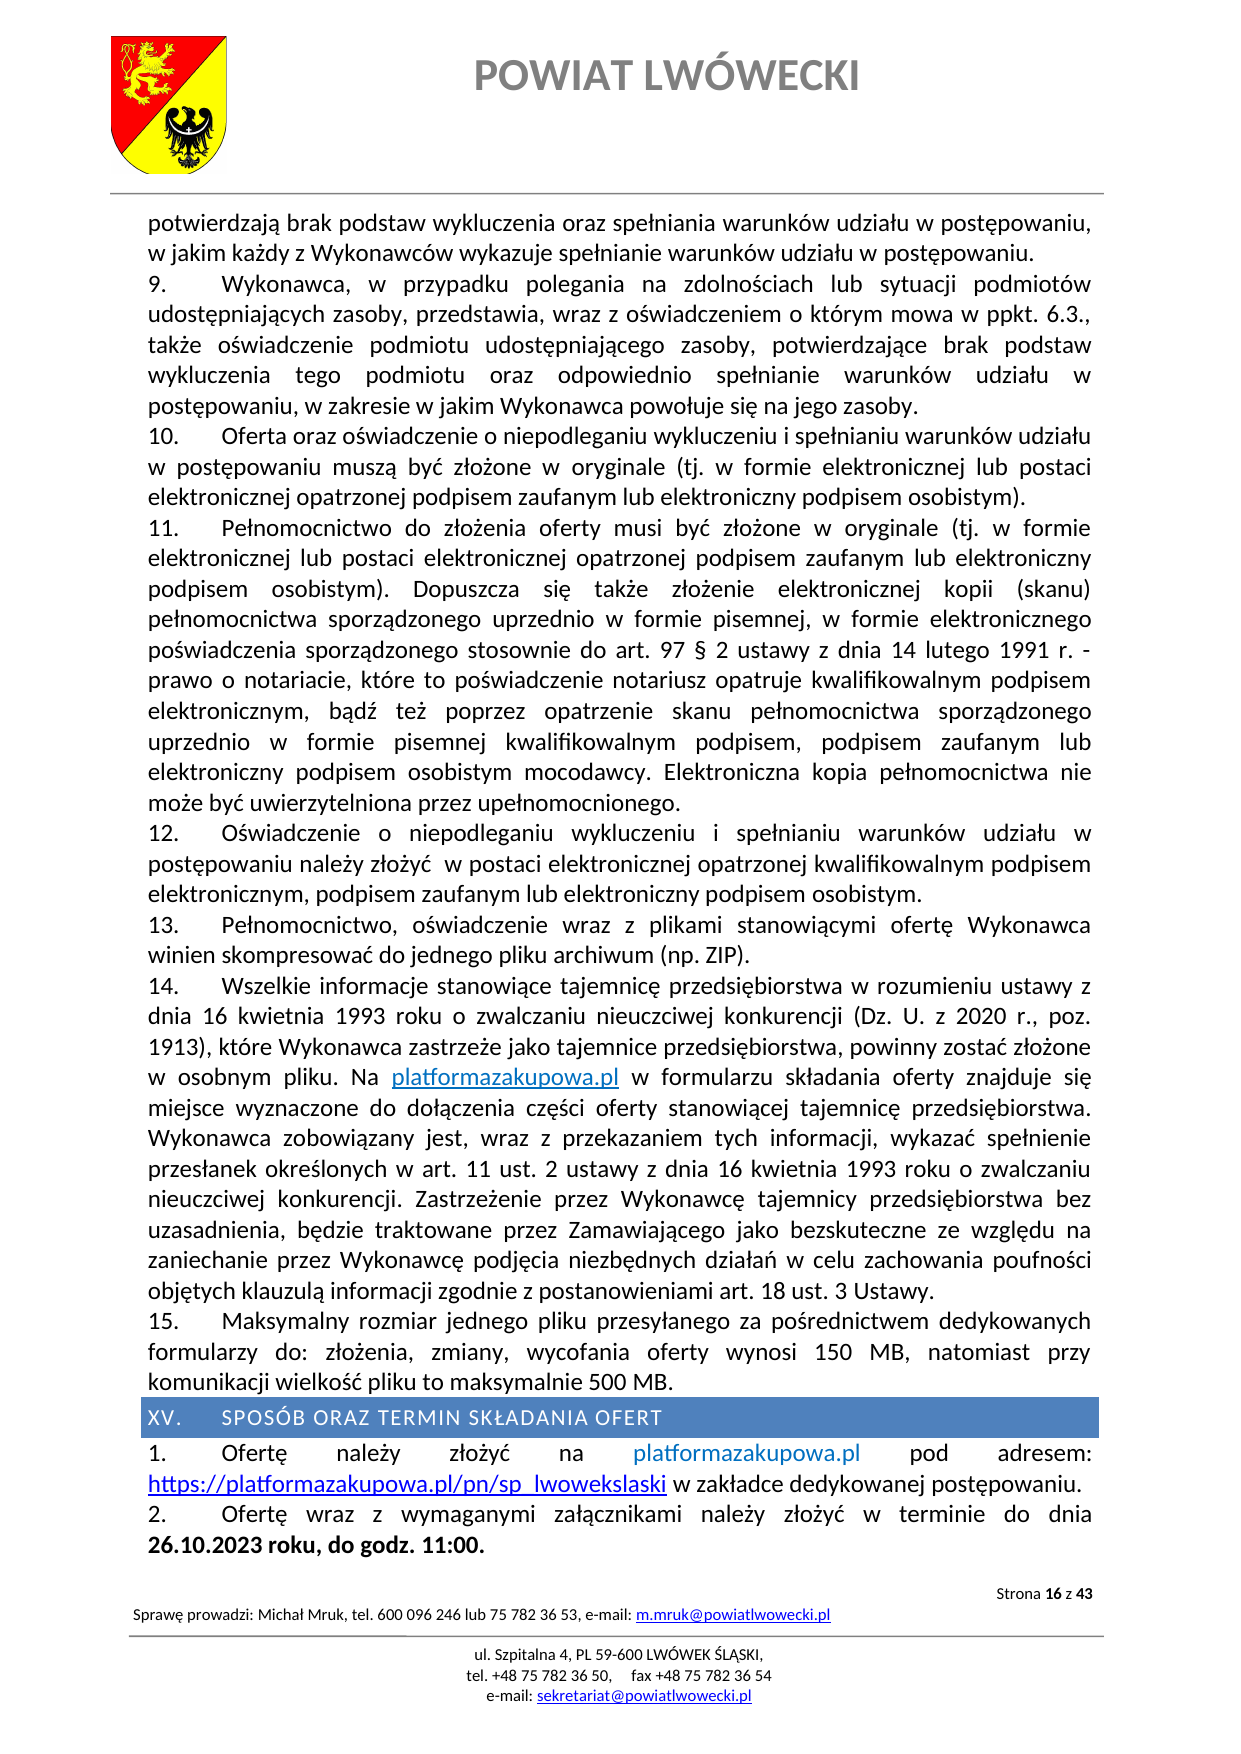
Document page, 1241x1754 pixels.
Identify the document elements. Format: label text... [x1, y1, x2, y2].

list Pełnomocnictwo, oświadczenie wraz z plikami stanowiącymi ofertę Wykonawca winien skompresować do jednego pliku archiwum (np. ZIP). [148, 909, 1093, 970]
list Maksymalny rozmiar jednego pliku przesyłanego za pośrednictwem dedykowanych formularzy do: złożenia, zmiany, wycofania oferty wynosi 150 MB, natomiast przy komunikacji wielkość pliku to maksymalnie 500 MB. [148, 1306, 1093, 1397]
list Oświadczenie o niepodleganiu wykluczeniu i spełnianiu warunków udziału w postępowaniu należy złożyć w postaci elektronicznej opatrzonej kwalifikowalnym podpisem elektronicznym, podpisem zaufanym lub elektroniczny podpisem osobistym. [148, 817, 1093, 909]
list Pełnomocnictwo do złożenia oferty musi być złożone w oryginale (tj. w formie elektronicznej lub postaci elektronicznej opatrzonej podpisem zaufanym lub elektroniczny podpisem osobistym). Dopuszcza się także złożenie elektronicznej kopii (skanu) pełnomocnictwa sporządzonego uprzednio w formie pisemnej, w formie elektronicznego poświadczenia sporządzonego stosownie do art. 97 § 2 ustawy z dnia 14 lutego 1991 r. - prawo o notariacie, które to poświadczenie notariusz opatruje kwalifikowalnym podpisem elektronicznym, bądź też poprzez opatrzenie skanu pełnomocnictwa sporządzonego uprzednio w formie pisemnej kwalifikowalnym podpisem, podpisem zaufanym lub elektroniczny podpisem osobistym mocodawcy. Elektroniczna kopia pełnomocnictwa nie może być uwierzytelniona przez upełnomocnionego. [148, 512, 1093, 817]
list Oferta oraz oświadczenie o niepodleganiu wykluczeniu i spełnianiu warunków udziału w postępowaniu muszą być złożone w oryginale (tj. w formie elektronicznej lub postaci elektronicznej opatrzonej podpisem zaufanym lub elektroniczny podpisem osobistym). [148, 420, 1093, 512]
picture [111, 36, 227, 174]
list Ofertę wraz z wymaganymi załącznikami należy złożyć w terminie do dnia 26.10.2023 roku, do godz. 11:00. [148, 1499, 1093, 1560]
list Ofertę należy złożyć na platformazakupowa.pl pod adresem: https://platformazakupowa.pl/pn/sp_lwowekslaski w zakładce dedykowanej postępowaniu. [148, 1438, 1093, 1499]
subtitle SPOSÓB ORAZ TERMIN SKŁADANIA OFERT [148, 1403, 1093, 1431]
list Wykonawca, w przypadku polegania na zdolnościach lub sytuacji podmiotów udostępniających zasoby, przedstawia, wraz z oświadczeniem o którym mowa w ppkt. 6.3., także oświadczenie podmiotu udostępniającego zasoby, potwierdzające brak podstaw wykluczenia tego podmiotu oraz odpowiednio spełnianie warunków udziału w postępowaniu, w zakresie w jakim Wykonawca powołuje się na jego zasoby. [148, 268, 1093, 420]
list Wszelkie informacje stanowiące tajemnicę przedsiębiorstwa w rozumieniu ustawy z dnia 16 kwietnia 1993 roku o zwalczaniu nieuczciwej konkurencji (Dz. U. z 2020 r., poz. 1913), które Wykonawca zastrzeże jako tajemnice przedsiębiorstwa, powinny zostać złożone w osobnym pliku. Na platformazakupowa.pl w formularzu składania oferty znajduje się miejsce wyznaczone do dołączenia części oferty stanowiącej tajemnicę przedsiębiorstwa. Wykonawca zobowiązany jest, wraz z przekazaniem tych informacji, wykazać spełnienie przesłanek określonych w art. 11 ust. 2 ustawy z dnia 16 kwietnia 1993 roku o zwalczaniu nieuczciwej konkurencji. Zastrzeżenie przez Wykonawcę tajemnicy przedsiębiorstwa bez uzasadnienia, będzie traktowane przez Zamawiającego jako bezskuteczne ze względu na zaniechanie przez Wykonawcę podjęcia niezbędnych działań w celu zachowania poufności objętych klauzulą informacji zgodnie z postanowieniami art. 18 ust. 3 Ustawy. [148, 970, 1093, 1306]
